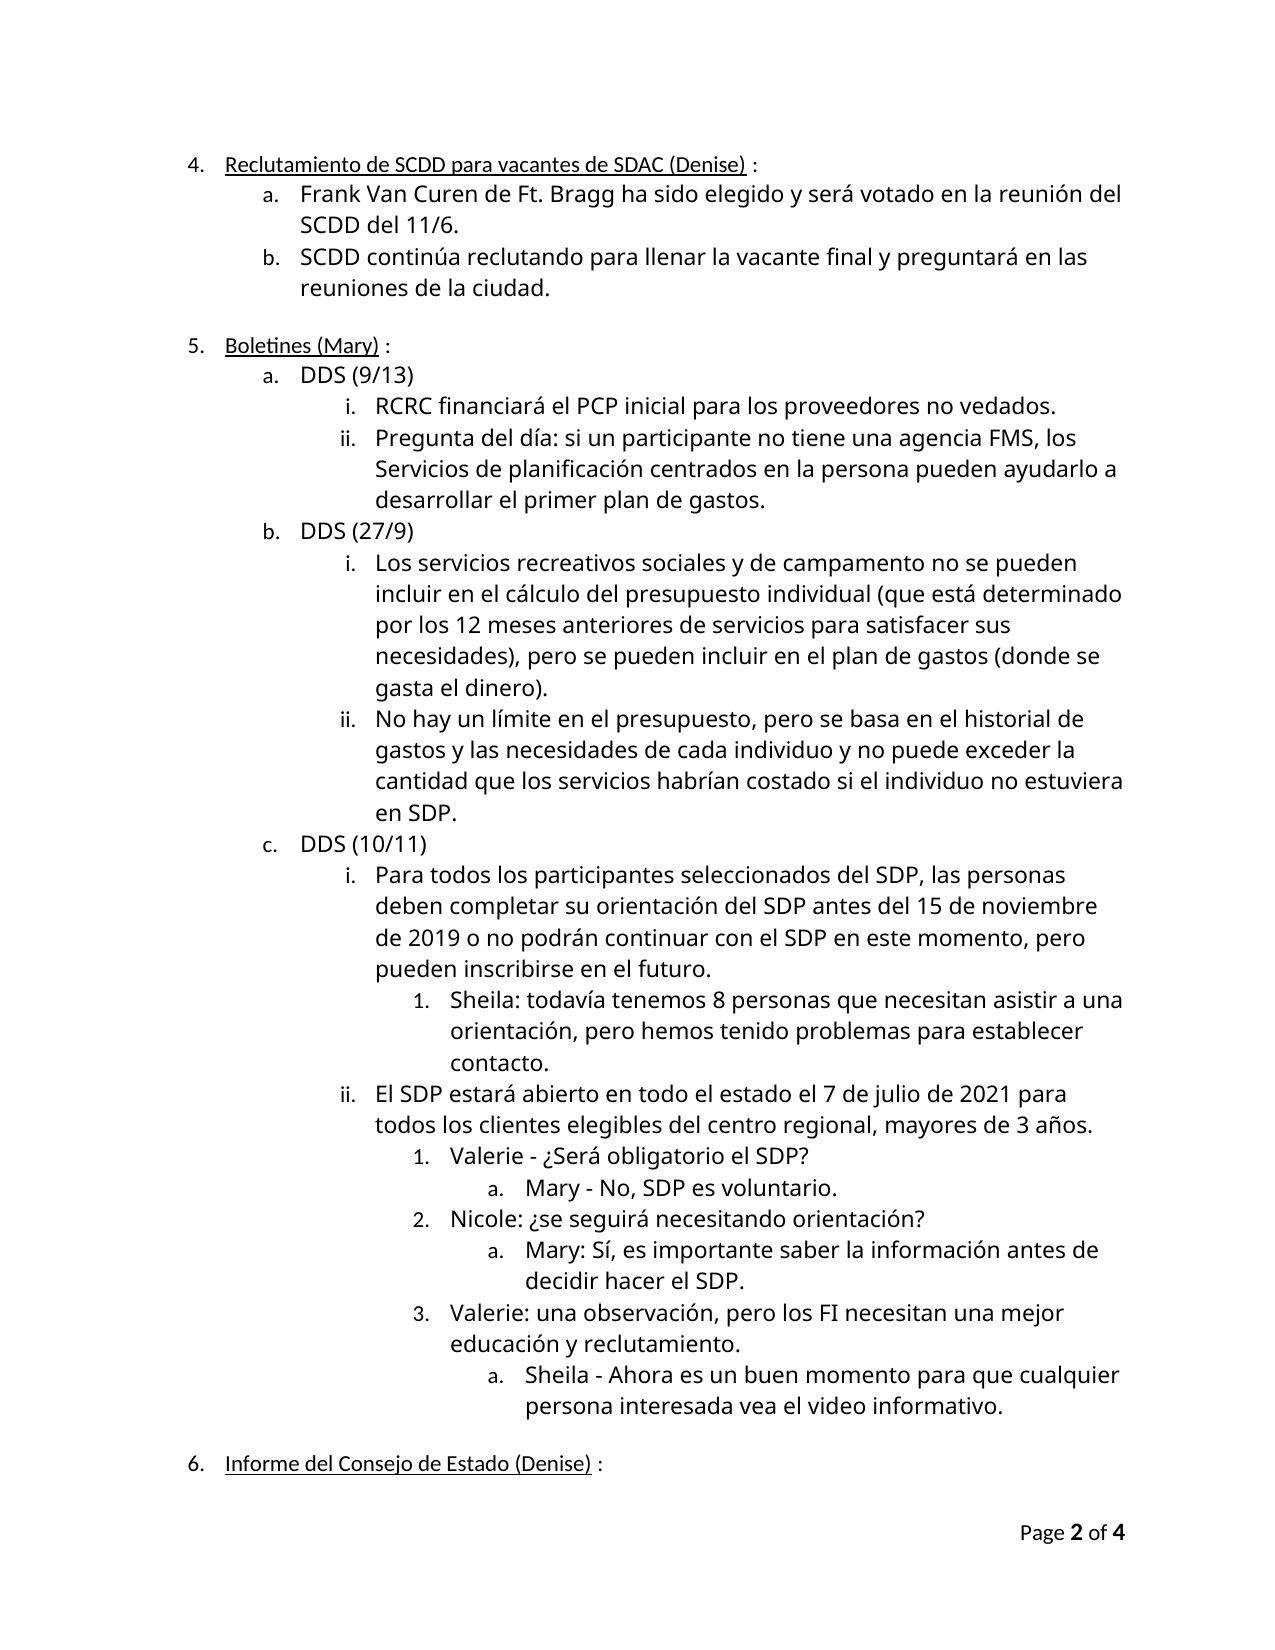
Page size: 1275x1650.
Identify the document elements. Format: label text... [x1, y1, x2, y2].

list Mary - No, SDP es voluntario. [487, 1172, 1125, 1203]
list DDS (9/13) [262, 359, 1125, 390]
list Boletines (Mary) : [187, 331, 1125, 359]
list SCDD continúa reclutando para llenar la vacante final y preguntará en las reuniones de la ciudad. [262, 241, 1125, 303]
list DDS (10/11) [262, 828, 1125, 859]
list Frank Van Curen de Ft. Bragg ha sido elegido y será votado en la reunión del SCDD del 11/6. [262, 178, 1125, 241]
list RCRC financiará el PCP inicial para los proveedores no vedados. [356, 390, 1125, 422]
list No hay un límite en el presupuesto, pero se basa en el historial de gastos y las necesidades de cada individuo y no puede exceder la cantidad que los servicios habrían costado si el individuo no estuviera en SDP. [356, 703, 1125, 828]
list Sheila: todavía tenemos 8 personas que necesitan asistir a una orientación, pero hemos tenido problemas para establecer contacto. [412, 984, 1125, 1078]
list Informe del Consejo de Estado (Denise) : [187, 1449, 1125, 1478]
list Sheila - Ahora es un buen momento para que cualquier persona interesada vea el video informativo. [487, 1359, 1125, 1422]
list Los servicios recreativos sociales y de campamento no se pueden incluir en el cálculo del presupuesto individual (que está determinado por los 12 meses anteriores de servicios para satisfacer sus necesidades), pero se pueden incluir en el plan de gastos (donde se gasta el dinero). [356, 547, 1125, 703]
list Pregunta del día: si un participante no tiene una agencia FMS, los Servicios de planificación centrados en la persona pueden ayudarlo a desarrollar el primer plan de gastos. [356, 422, 1125, 515]
list Nicole: ¿se seguirá necesitando orientación? [412, 1203, 1125, 1234]
list Valerie: una observación, pero los FI necesitan una mejor educación y reclutamiento. [412, 1297, 1125, 1359]
list El SDP estará abierto en todo el estado el 7 de julio de 2021 para todos los clientes elegibles del centro regional, mayores de 3 años. [356, 1078, 1125, 1140]
list Mary: Sí, es importante saber la información antes de decidir hacer el SDP. [487, 1234, 1125, 1297]
list DDS (27/9) [262, 515, 1125, 547]
list Valerie - ¿Será obligatorio el SDP? [412, 1140, 1125, 1172]
list Reclutamiento de SCDD para vacantes de SDAC (Denise) : [187, 150, 1125, 178]
list Para todos los participantes seleccionados del SDP, las personas deben completar su orientación del SDP antes del 15 de noviembre de 2019 o no podrán continuar con el SDP en este momento, pero pueden inscribirse en el futuro. [356, 859, 1125, 984]
